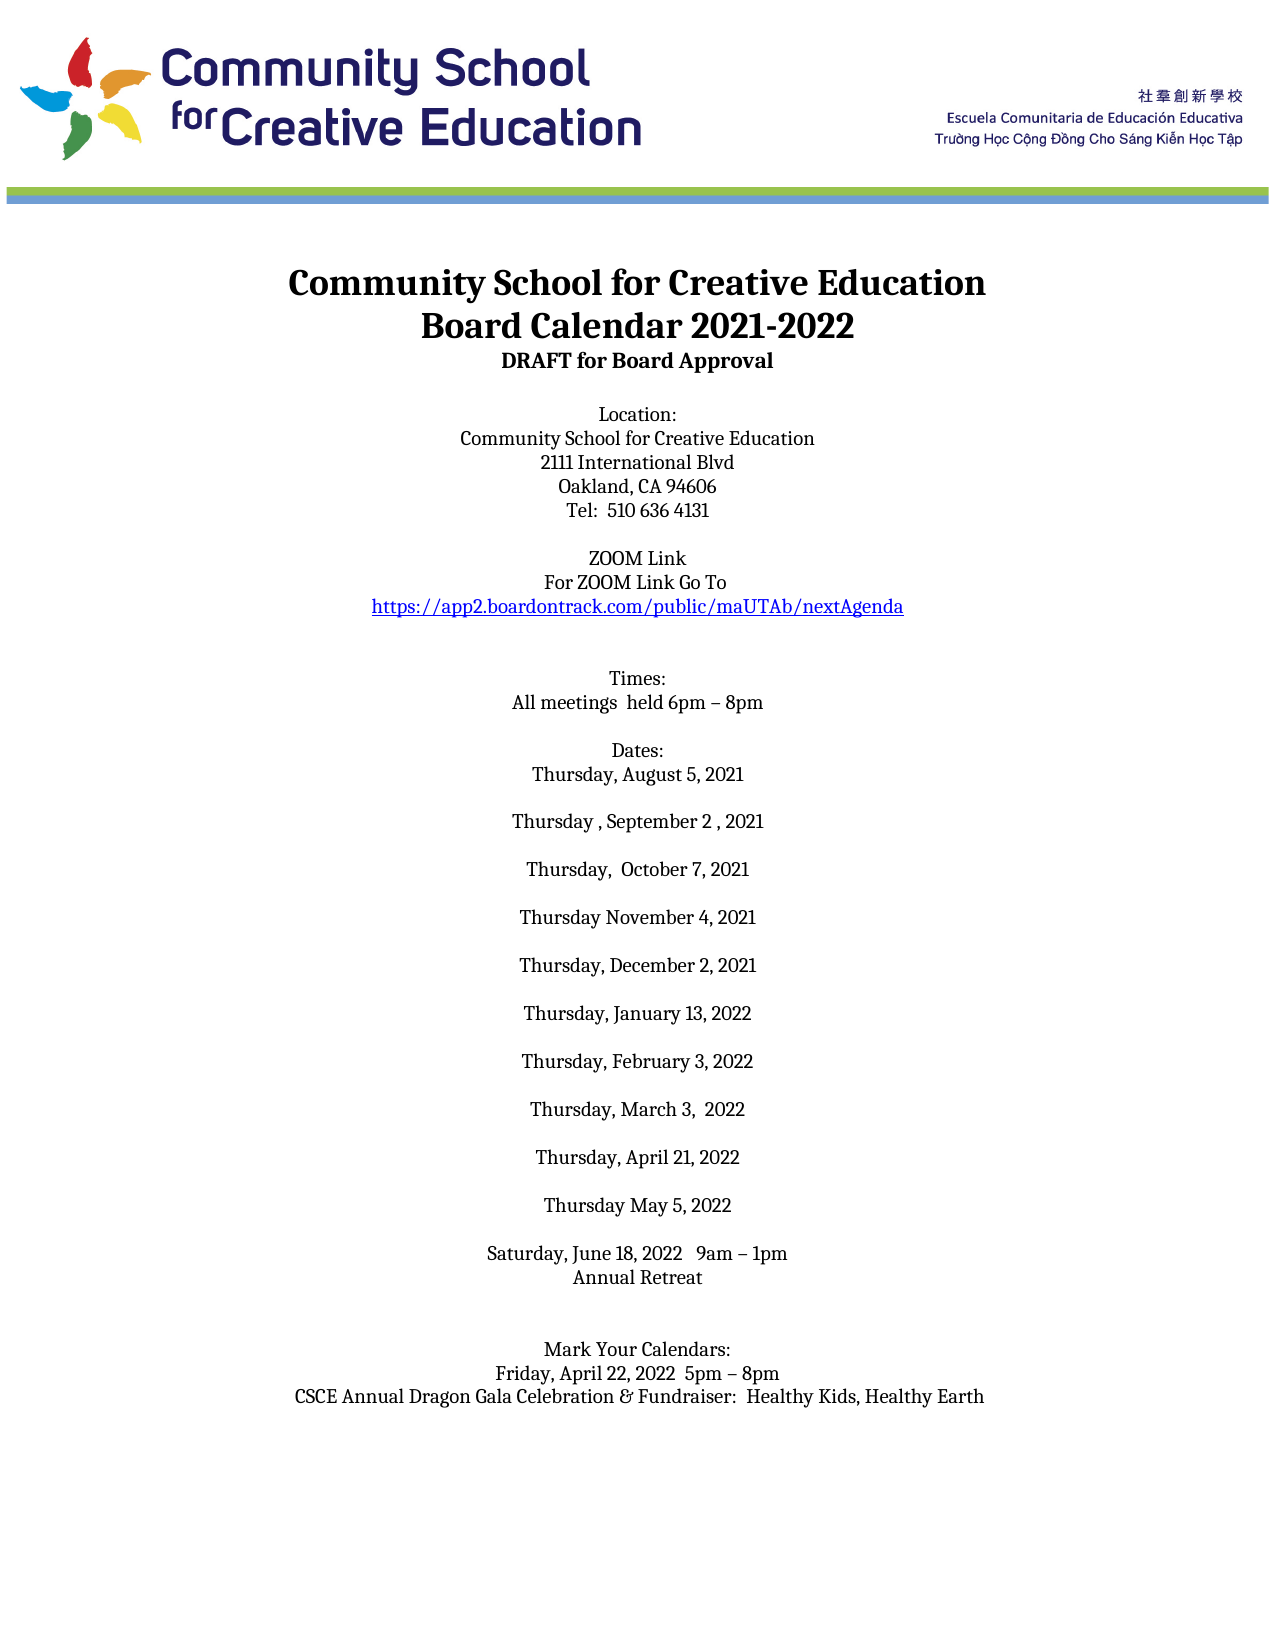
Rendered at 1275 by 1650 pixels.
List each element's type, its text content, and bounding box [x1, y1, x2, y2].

text 2111 International Blvd [187, 451, 1087, 475]
picture [6, 13, 1269, 204]
text Friday, April 22, 2022 5pm – 8pm [187, 1361, 1087, 1385]
text Thursday May 5, 2022 [187, 1193, 1087, 1217]
text Community School for Creative Education [187, 427, 1087, 451]
text Location: [187, 403, 1087, 427]
text Tel: 510 636 4131 [187, 499, 1087, 523]
text Thursday, October 7, 2021 [187, 858, 1087, 882]
text Times: [187, 666, 1087, 690]
text Thursday November 4, 2021 [187, 906, 1087, 930]
text Thursday, April 21, 2022 [187, 1146, 1087, 1169]
text Community School for Creative Education [187, 261, 1087, 304]
text DRAFT for Board Approval [187, 348, 1087, 374]
text For ZOOM Link Go To https://app2.boardontrack.com/public/maUTAb/nextAgenda [187, 571, 1087, 618]
text Annual Retreat [187, 1265, 1087, 1289]
text Thursday, August 5, 2021 [187, 762, 1087, 786]
text Thursday , September 2 , 2021 [187, 810, 1087, 834]
text Dates: [187, 738, 1087, 762]
text Saturday, June 18, 2022 9am – 1pm [187, 1241, 1087, 1265]
text Board Calendar 2021-2022 [187, 304, 1087, 348]
text CSCE Annual Dragon Gala Celebration & Fundraiser: Healthy Kids, Healthy Earth [187, 1385, 1087, 1409]
text Oakland, CA 94606 [187, 475, 1087, 499]
text All meetings held 6pm – 8pm [187, 690, 1087, 714]
text Mark Your Calendars: [187, 1337, 1087, 1361]
text ZOOM Link [187, 547, 1087, 571]
text Thursday, December 2, 2021 [187, 954, 1087, 978]
text Thursday, February 3, 2022 [187, 1050, 1087, 1074]
text Thursday, January 13, 2022 [187, 1002, 1087, 1026]
text Thursday, March 3, 2022 [187, 1098, 1087, 1122]
